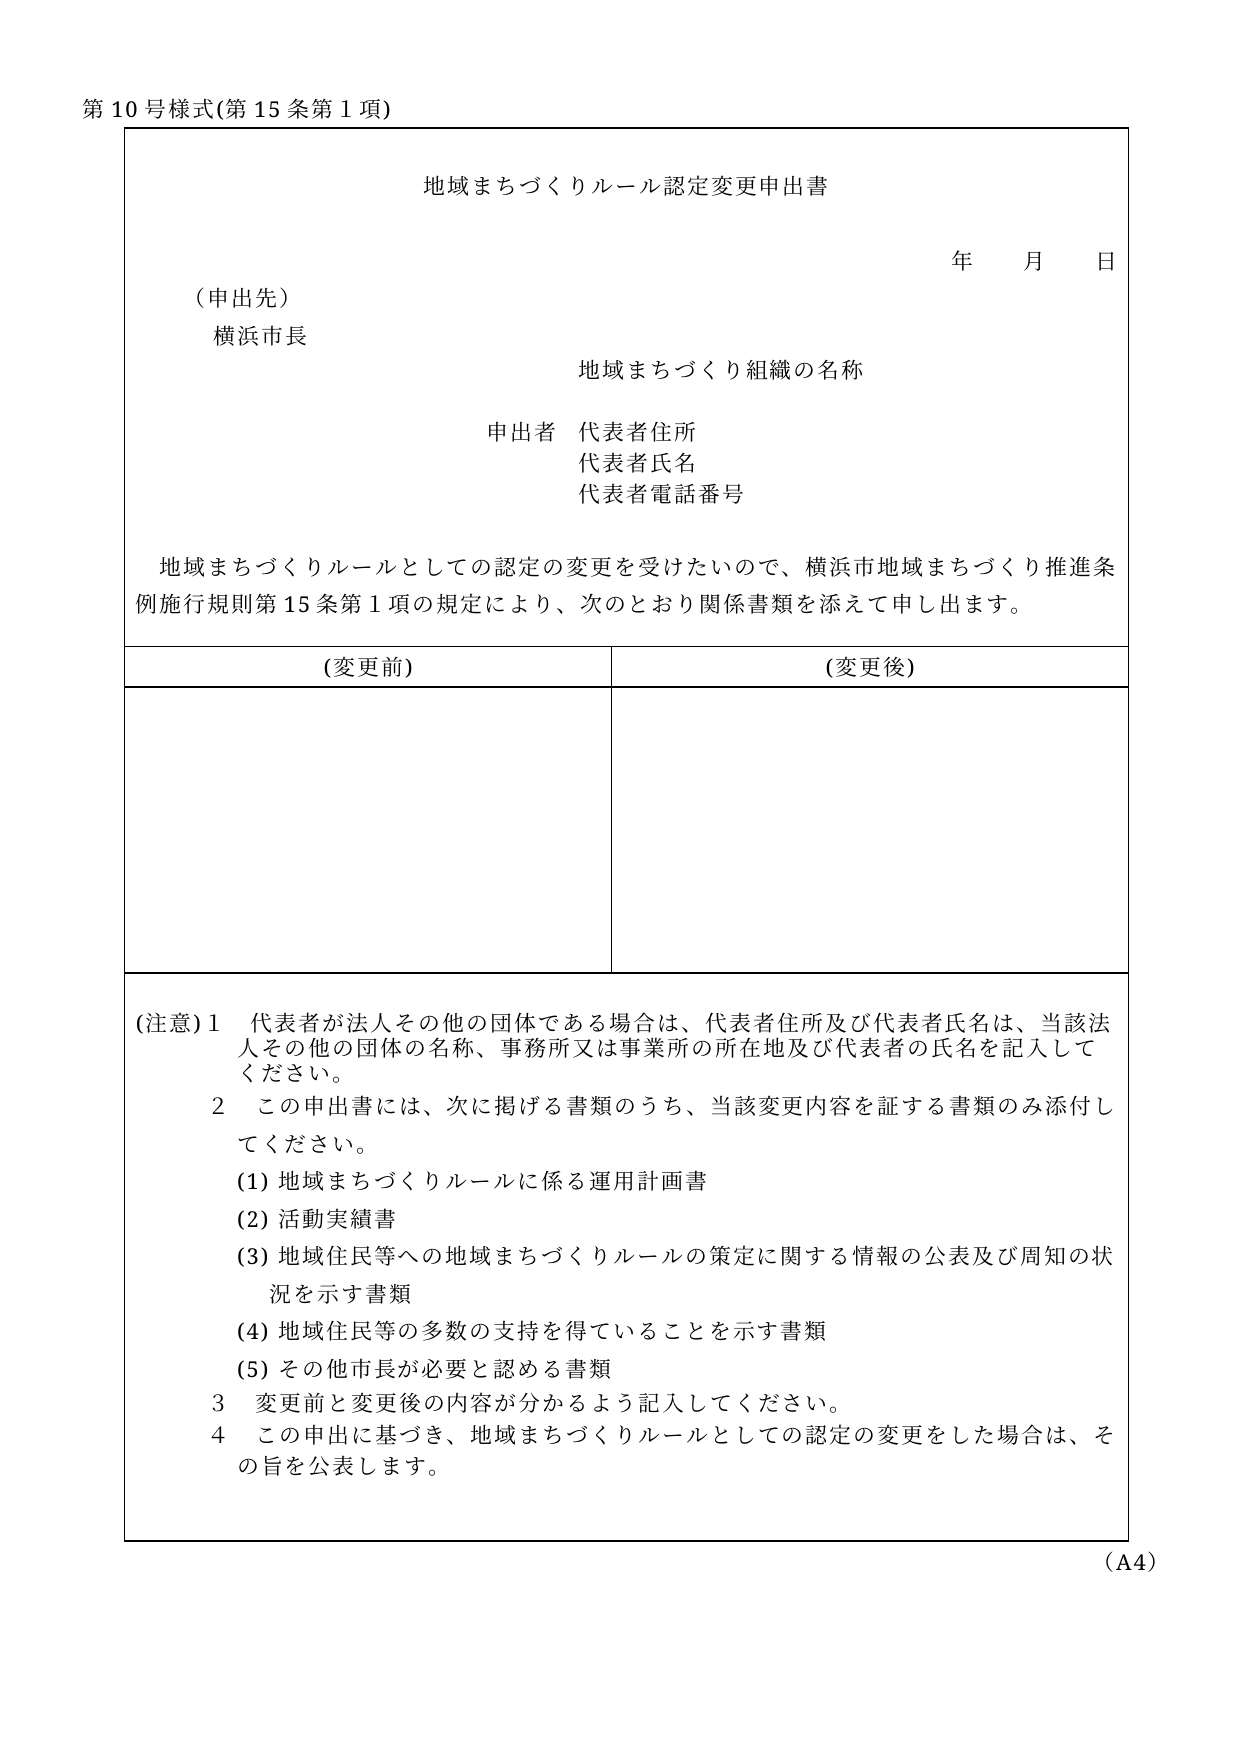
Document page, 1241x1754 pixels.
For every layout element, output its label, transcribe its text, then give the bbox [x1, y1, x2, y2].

text （A4） [61, 1542, 1169, 1579]
text 第10号様式(第15条第１項) [83, 89, 1169, 127]
table_cell (変更前) [125, 647, 611, 686]
table_cell [125, 688, 611, 972]
table_header 地域まちづくりルール認定変更申出書 年 月 日 （申出先） 横浜市長 [125, 129, 1128, 353]
table_cell (注意)１ 代表者が法人その他の団体である場合は、代表者住所及び代表者氏名は、当該法人その他の団体の名称、事務所又は事業所の所在地及び代表者の氏名を記入してください。 ２ この申出書には、次に掲げる書類のうち、当該変更内容を証する書類のみ添付してください。 (1) 地域まちづくりルールに係る運用計画書 (2) 活動実績書 (3) 地域住民等への地域まちづくりルールの策定に関する情報の公表及び周知の状況を示す書類 (4) 地域住民等の多数の支持を得ていることを示す書類 (5) その他市長が必要と認める書類 ３ 変更前と変更後の内容が分かるよう記入してください。 ４ この申出に基づき、地域まちづくりルールとしての認定の変更をした場合は、その旨を公表します。 [125, 974, 1128, 1540]
table_cell (変更後) [612, 647, 1128, 686]
table_cell [612, 688, 1128, 972]
table_cell 地域まちづくりルールとしての認定の変更を受けたいので、横浜市地域まちづくり推進条例施行規則第15条第１項の規定により、次のとおり関係書類を添えて申し出ます。 [125, 509, 1128, 646]
table_cell 申出者 [125, 354, 567, 509]
table_cell 地域まちづくり組織の名称 代表者住所 代表者氏名 代表者電話番号 [567, 354, 1128, 509]
